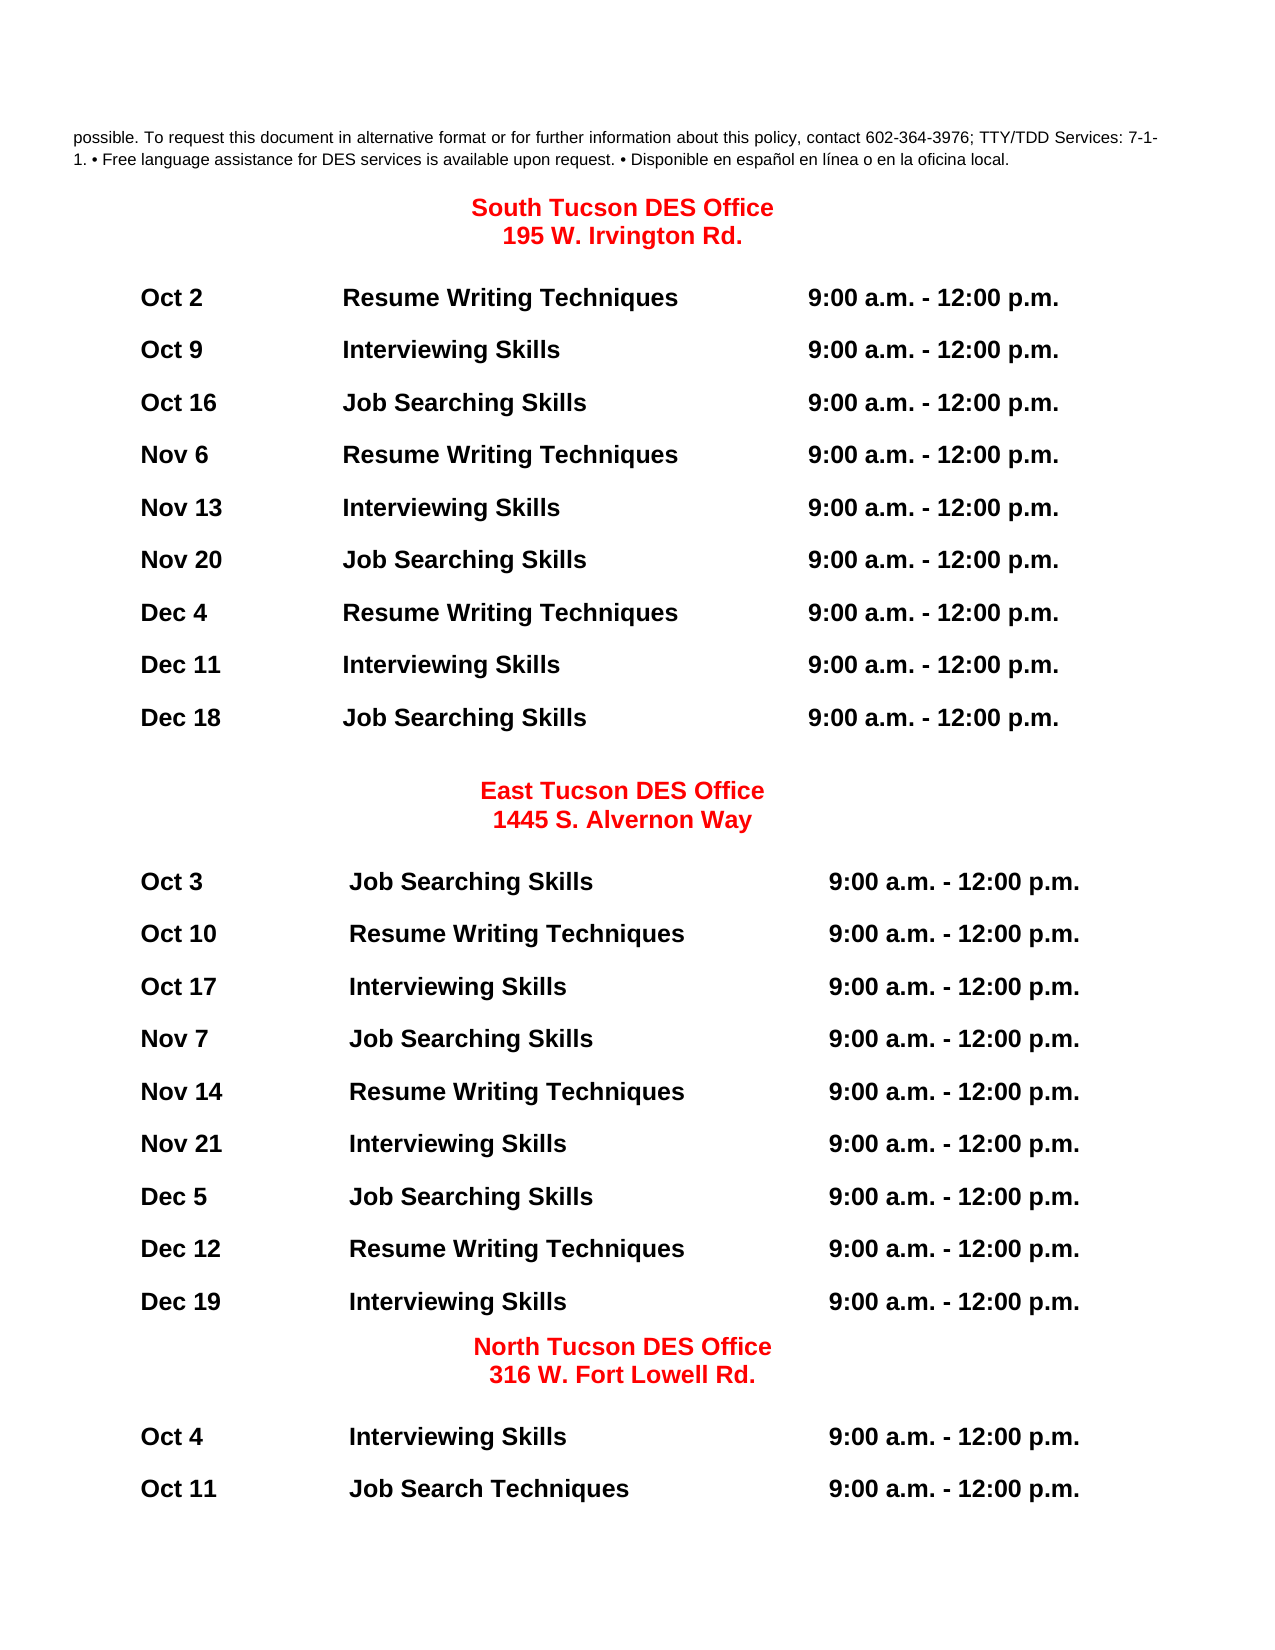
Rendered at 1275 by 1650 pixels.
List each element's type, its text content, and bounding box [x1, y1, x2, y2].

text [57, 128, 1159, 169]
table_cell 9:00 a.m. - 12:00 p.m. [799, 590, 1225, 643]
table_cell 9:00 a.m. - 12:00 p.m. [799, 485, 1225, 538]
table_cell Interviewing Skills [334, 328, 799, 380]
table_cell Job Searching Skills [334, 380, 799, 433]
table_cell Oct 11 [131, 1467, 340, 1519]
table_cell Nov 13 [131, 485, 333, 538]
table_cell 9:00 a.m. - 12:00 p.m. [820, 1121, 1259, 1174]
table_header 9:00 a.m. - 12:00 p.m. [820, 859, 1259, 911]
table_cell Dec 18 [131, 695, 333, 748]
table_cell 9:00 a.m. - 12:00 p.m. [799, 695, 1225, 748]
table_cell Oct 16 [131, 380, 333, 433]
table_header 9:00 a.m. - 12:00 p.m. [799, 275, 1225, 328]
table_cell Job Searching Skills [340, 1016, 820, 1069]
text 316 W. Fort Lowell Rd. [45, 1360, 1200, 1389]
table_cell Dec 11 [131, 643, 333, 695]
table_header 9:00 a.m. - 12:00 p.m. [820, 1414, 1259, 1467]
table_cell Resume Writing Techniques [340, 1069, 820, 1121]
table_cell Job Search Techniques [340, 1467, 820, 1519]
table_cell 9:00 a.m. - 12:00 p.m. [820, 1069, 1259, 1121]
text South Tucson DES Office [45, 192, 1200, 221]
table_cell Dec 12 [131, 1226, 340, 1279]
table_cell Nov 7 [131, 1016, 340, 1069]
table_cell 9:00 a.m. - 12:00 p.m. [799, 328, 1225, 380]
table_cell 9:00 a.m. - 12:00 p.m. [820, 1016, 1259, 1069]
table_header Resume Writing Techniques [334, 275, 799, 328]
table_cell 9:00 a.m. - 12:00 p.m. [799, 643, 1225, 695]
table_cell 9:00 a.m. - 12:00 p.m. [820, 1279, 1259, 1331]
table_cell Nov 6 [131, 433, 333, 485]
table_header Job Searching Skills [340, 859, 820, 911]
table_cell 9:00 a.m. - 12:00 p.m. [799, 538, 1225, 590]
text 1445 S. Alvernon Way [45, 805, 1200, 834]
table_cell Interviewing Skills [334, 485, 799, 538]
table_cell 9:00 a.m. - 12:00 p.m. [799, 380, 1225, 433]
table_cell Resume Writing Techniques [340, 1226, 820, 1279]
table_header Oct 2 [131, 275, 333, 328]
table_cell Interviewing Skills [340, 964, 820, 1016]
table_cell 9:00 a.m. - 12:00 p.m. [820, 911, 1259, 964]
table_cell 9:00 a.m. - 12:00 p.m. [820, 964, 1259, 1016]
table_cell Job Searching Skills [334, 695, 799, 748]
table_cell Oct 9 [131, 328, 333, 380]
text East Tucson DES Office [45, 776, 1200, 805]
text 195 W. Irvington Rd. [45, 221, 1200, 250]
table_cell Interviewing Skills [340, 1121, 820, 1174]
text North Tucson DES Office [45, 1331, 1200, 1360]
table_cell Dec 5 [131, 1174, 340, 1226]
table_cell Nov 21 [131, 1121, 340, 1174]
table_cell 9:00 a.m. - 12:00 p.m. [820, 1174, 1259, 1226]
table_header Interviewing Skills [340, 1414, 820, 1467]
table_header Oct 4 [131, 1414, 340, 1467]
table_cell Nov 14 [131, 1069, 340, 1121]
table_cell Resume Writing Techniques [340, 911, 820, 964]
table_cell Oct 17 [131, 964, 340, 1016]
table_cell 9:00 a.m. - 12:00 p.m. [820, 1226, 1259, 1279]
table_cell Resume Writing Techniques [334, 433, 799, 485]
table_cell Interviewing Skills [334, 643, 799, 695]
table_cell Oct 10 [131, 911, 340, 964]
table_cell 9:00 a.m. - 12:00 p.m. [799, 433, 1225, 485]
table_cell Dec 19 [131, 1279, 340, 1331]
table_cell Job Searching Skills [340, 1174, 820, 1226]
table_cell Resume Writing Techniques [334, 590, 799, 643]
table_cell Interviewing Skills [340, 1279, 820, 1331]
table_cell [820, 1467, 1259, 1519]
table_cell Job Searching Skills [334, 538, 799, 590]
table_cell Nov 20 [131, 538, 333, 590]
table_header Oct 3 [131, 859, 340, 911]
table_cell Dec 4 [131, 590, 333, 643]
